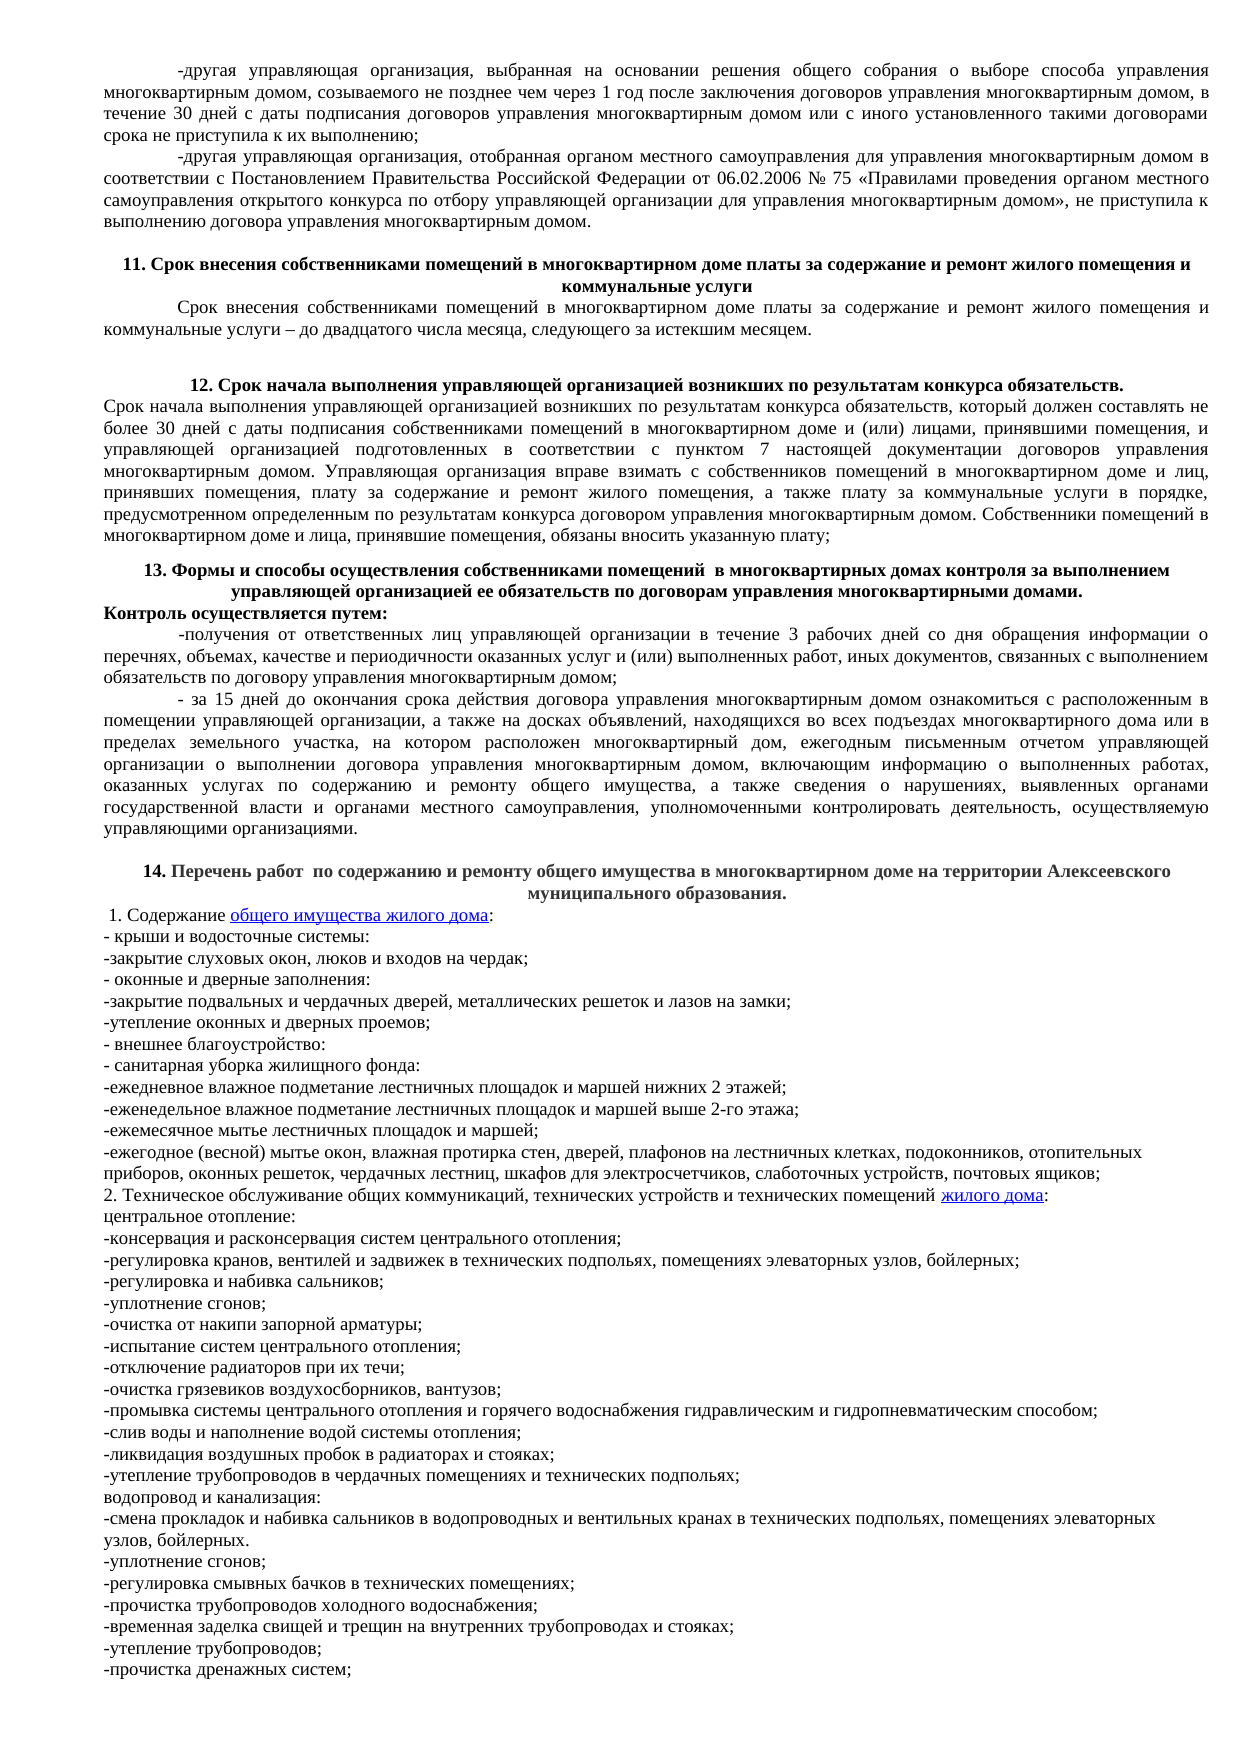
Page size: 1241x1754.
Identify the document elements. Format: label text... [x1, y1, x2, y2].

text -консервация и расконсервация систем центрального отопления; [103, 1227, 1211, 1248]
text -другая управляющая организация, отобранная органом местного самоуправления для управления многоквартирным домом в соответствии с Постановлением Правительства Российской Федерации от 06.02.2006 № 75 «Правилами проведения органом местного самоуправления открытого конкурса по отбору управляющей организации для управления многоквартирным домом», не приступила к выполнению договора управления многоквартирным домом. [103, 145, 1211, 232]
text -регулировка кранов, вентилей и задвижек в технических подпольях, помещениях элеваторных узлов, бойлерных; [103, 1248, 1211, 1270]
text 1. Содержание общего имущества жилого дома: [103, 903, 1211, 925]
text центральное отопление: [103, 1205, 1211, 1227]
text 13. Формы и способы осуществления собственниками помещений в многоквартирных домах контроля за выполнением управляющей организацией ее обязательств по договорам управления многоквартирными домами. [103, 558, 1211, 602]
text -временная заделка свищей и трещин на внутренних трубопроводах и стояках; [103, 1615, 1211, 1637]
text -ежегодное (весной) мытье окон, влажная протирка стен, дверей, плафонов на лестничных клетках, подоконников, отопительных приборов, оконных решеток, чердачных лестниц, шкафов для электросчетчиков, слаботочных устройств, почтовых ящиков; [103, 1141, 1211, 1184]
text водопровод и канализация: [103, 1486, 1211, 1507]
text -уплотнение сгонов; [103, 1550, 1211, 1572]
text -регулировка и набивка сальников; [103, 1270, 1211, 1292]
text Контроль осуществляется путем: [103, 602, 1211, 623]
text -ликвидация воздушных пробок в радиаторах и стояках; [103, 1442, 1211, 1464]
text -закрытие слуховых окон, люков и входов на чердак; [103, 947, 1211, 968]
text -получения от ответственных лиц управляющей организации в течение 3 рабочих дней со дня обращения информации о перечнях, объемах, качестве и периодичности оказанных услуг и (или) выполненных работ, иных документов, связанных с выполнением обязательств по договору управления многоквартирным домом; [103, 623, 1211, 688]
text - санитарная уборка жилищного фонда: [103, 1054, 1211, 1076]
text -другая управляющая организация, выбранная на основании решения общего собрания о выборе способа управления многоквартирным домом, созываемого не позднее чем через 1 год после заключения договоров управления многоквартирным домом, в течение 30 дней с даты подписания договоров управления многоквартирным домом или с иного установленного такими договорами срока не приступила к их выполнению; [103, 59, 1211, 145]
text -очистка грязевиков воздухосборников, вантузов; [103, 1378, 1211, 1399]
text 12. Срок начала выполнения управляющей организацией возникших по результатам конкурса обязательств. [103, 373, 1211, 395]
text -прочистка трубопроводов холодного водоснабжения; [103, 1593, 1211, 1615]
text Срок внесения собственниками помещений в многоквартирном доме платы за содержание и ремонт жилого помещения и коммунальные услуги – до двадцатого числа месяца, следующего за истекшим месяцем. [103, 296, 1211, 339]
text - внешнее благоустройство: [103, 1033, 1211, 1054]
text 2. Техническое обслуживание общих коммуникаций, технических устройств и технических помещений жилого дома: [103, 1184, 1211, 1205]
text -регулировка смывных бачков в технических помещениях; [103, 1572, 1211, 1593]
text 11. Срок внесения собственниками помещений в многоквартирном доме платы за содержание и ремонт жилого помещения и коммунальные услуги [103, 253, 1211, 296]
text -закрытие подвальных и чердачных дверей, металлических решеток и лазов на замки; [103, 990, 1211, 1011]
text -утепление трубопроводов в чердачных помещениях и технических подпольях; [103, 1464, 1211, 1486]
text -промывка системы центрального отопления и горячего водоснабжения гидравлическим и гидропневматическим способом; [103, 1399, 1211, 1421]
text -очистка от накипи запорной арматуры; [103, 1313, 1211, 1335]
text Срок начала выполнения управляющей организацией возникших по результатам конкурса обязательств, который должен составлять не более 30 дней с даты подписания собственниками помещений в многоквартирном доме и (или) лицами, принявшими помещения, и управляющей организацией подготовленных в соответствии с пунктом 7 настоящей документации договоров управления многоквартирным домом. Управляющая организация вправе взимать с собственников помещений в многоквартирном доме и лиц, принявших помещения, плату за содержание и ремонт жилого помещения, а также плату за коммунальные услуги в порядке, предусмотренном определенным по результатам конкурса договором управления многоквартирным домом. Собственники помещений в многоквартирном доме и лица, принявшие помещения, обязаны вносить указанную плату; [103, 395, 1211, 546]
text - крыши и водосточные системы: [103, 925, 1211, 947]
text -испытание систем центрального отопления; [103, 1335, 1211, 1356]
text - за 15 дней до окончания срока действия договора управления многоквартирным домом ознакомиться с расположенным в помещении управляющей организации, а также на досках объявлений, находящихся во всех подъездах многоквартирного дома или в пределах земельного участка, на котором расположен многоквартирный дом, ежегодным письменным отчетом управляющей организации о выполнении договора управления многоквартирным домом, включающим информацию о выполненных работах, оказанных услугах по содержанию и ремонту общего имущества, а также сведения о нарушениях, выявленных органами государственной власти и органами местного самоуправления, уполномоченными контролировать деятельность, осуществляемую управляющими организациями. [103, 688, 1211, 839]
text -еженедельное влажное подметание лестничных площадок и маршей выше 2-го этажа; [103, 1097, 1211, 1119]
text -смена прокладок и набивка сальников в водопроводных и вентильных кранах в технических подпольях, помещениях элеваторных узлов, бойлерных. [103, 1507, 1211, 1550]
text -ежедневное влажное подметание лестничных площадок и маршей нижних 2 этажей; [103, 1076, 1211, 1097]
text -ежемесячное мытье лестничных площадок и маршей; [103, 1119, 1211, 1141]
text -отключение радиаторов при их течи; [103, 1356, 1211, 1378]
text - оконные и дверные заполнения: [103, 968, 1211, 990]
text -слив воды и наполнение водой системы отопления; [103, 1421, 1211, 1442]
text 14. Перечень работ по содержанию и ремонту общего имущества в многоквартирном доме на территории Алексеевского муниципального образования. [103, 860, 1211, 903]
text -прочистка дренажных систем; [103, 1658, 1211, 1680]
text -уплотнение сгонов; [103, 1292, 1211, 1313]
text -утепление оконных и дверных проемов; [103, 1011, 1211, 1033]
text -утепление трубопроводов; [103, 1637, 1211, 1658]
